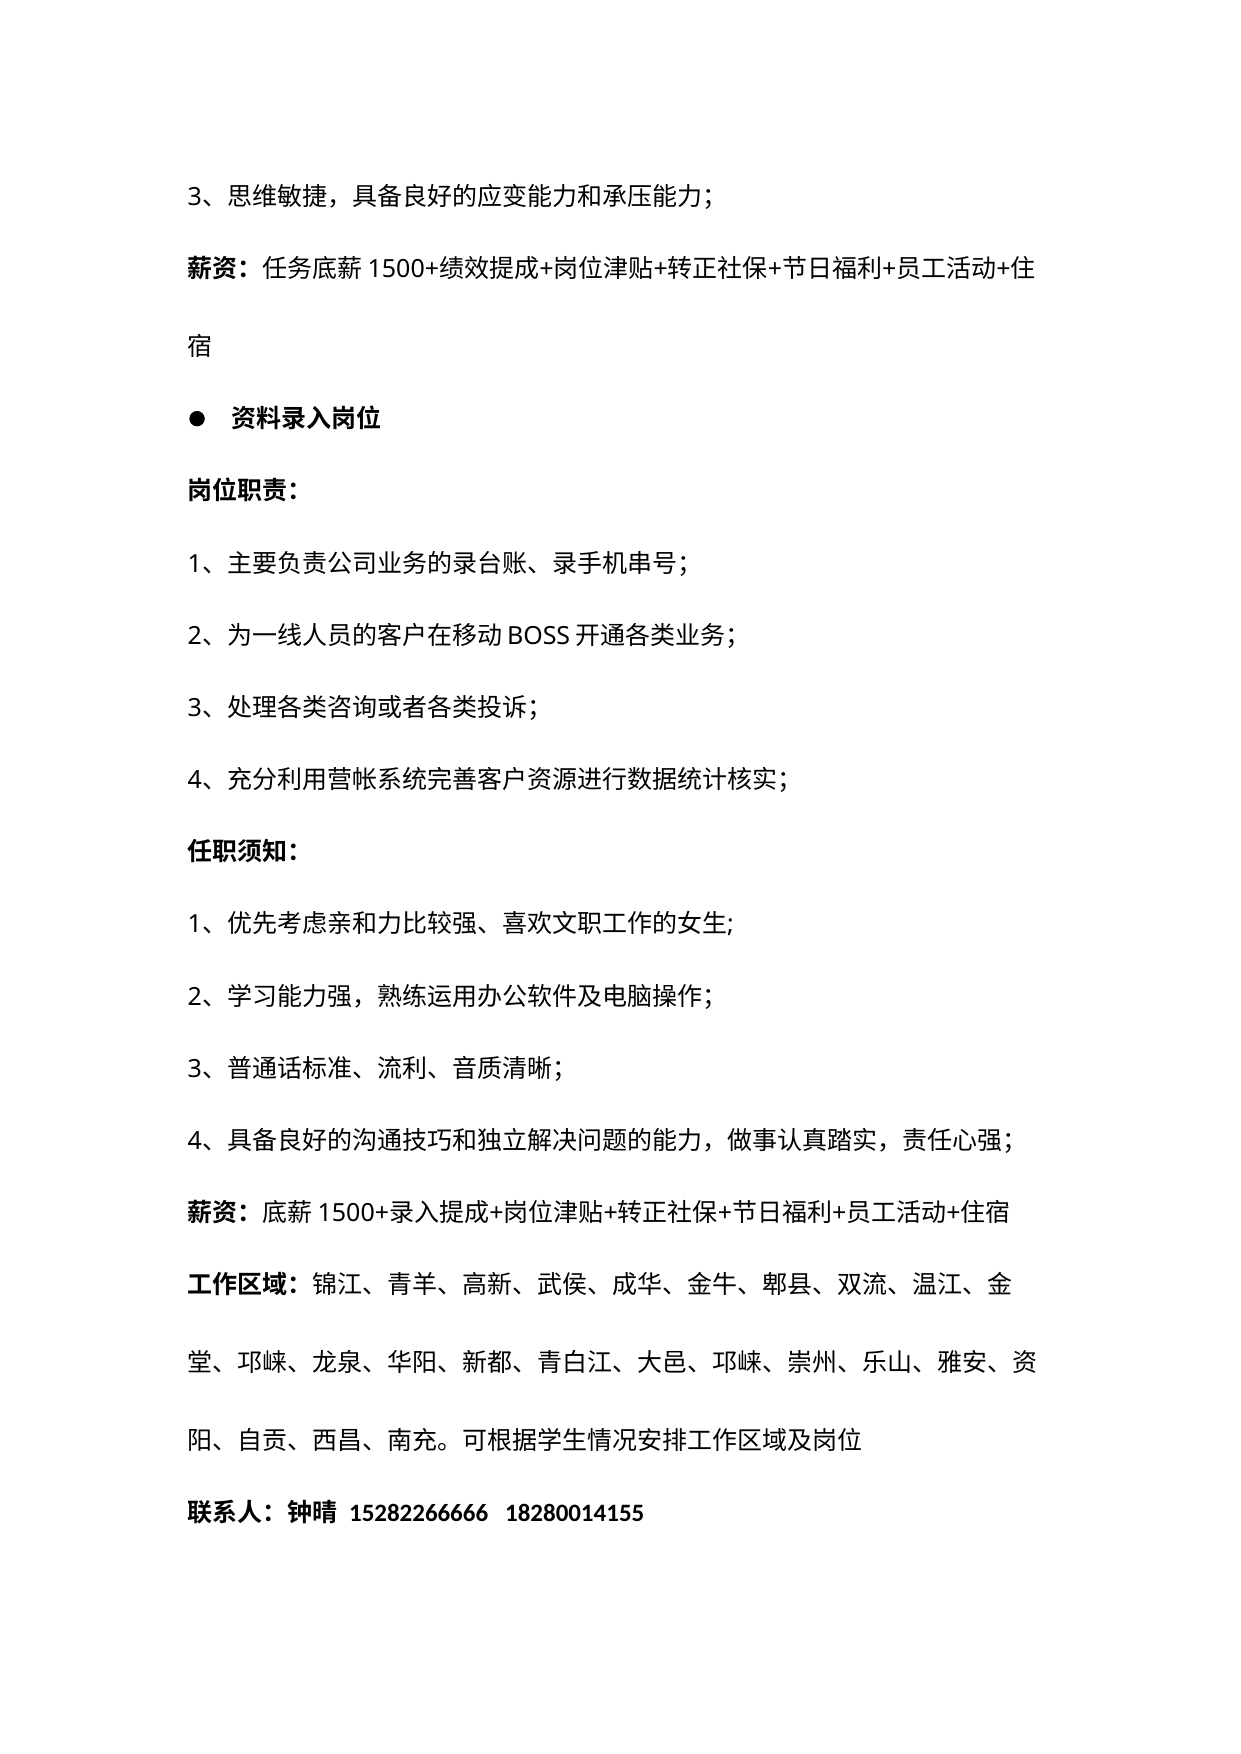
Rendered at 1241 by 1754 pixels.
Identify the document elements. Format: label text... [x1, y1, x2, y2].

text 1、主要负责公司业务的录台账、录手机串号； [187, 529, 1053, 594]
text 薪资：底薪1500+录入提成+岗位津贴+转正社保+节日福利+员工活动+住宿 [187, 1178, 1053, 1243]
text 联系人：钟晴 15282266666 18280014155 [187, 1478, 1053, 1543]
text 4、充分利用营帐系统完善客户资源进行数据统计核实； [187, 745, 1053, 810]
text 2、学习能力强，熟练运用办公软件及电脑操作； [187, 962, 1053, 1027]
text 3、普通话标准、流利、音质清晰； [187, 1034, 1053, 1099]
text 3、处理各类咨询或者各类投诉； [187, 673, 1053, 738]
text 4、具备良好的沟通技巧和独立解决问题的能力，做事认真踏实，责任心强； [187, 1106, 1053, 1171]
text 1、优先考虑亲和力比较强、喜欢文职工作的女生; [187, 889, 1053, 954]
text 3、思维敏捷，具备良好的应变能力和承压能力； [187, 162, 1053, 227]
text 薪资：任务底薪1500+绩效提成+岗位津贴+转正社保+节日福利+员工活动+住宿 [187, 234, 1053, 377]
text 2、为一线人员的客户在移动BOSS开通各类业务； [187, 601, 1053, 666]
text 岗位职责： [187, 456, 1053, 521]
text 任职须知： [187, 817, 1053, 882]
list 工作区域：锦江、青羊、高新、武侯、成华、金牛、郫县、双流、温江、金堂、邛崃、龙泉、华阳、新都、青白江、大邑、邛崃、崇州、乐山、雅安、资阳、自贡、西昌、南充。可根据学生情况安排工作区域及岗位 [187, 1251, 1053, 1471]
list 资料录入岗位 [187, 384, 1053, 449]
